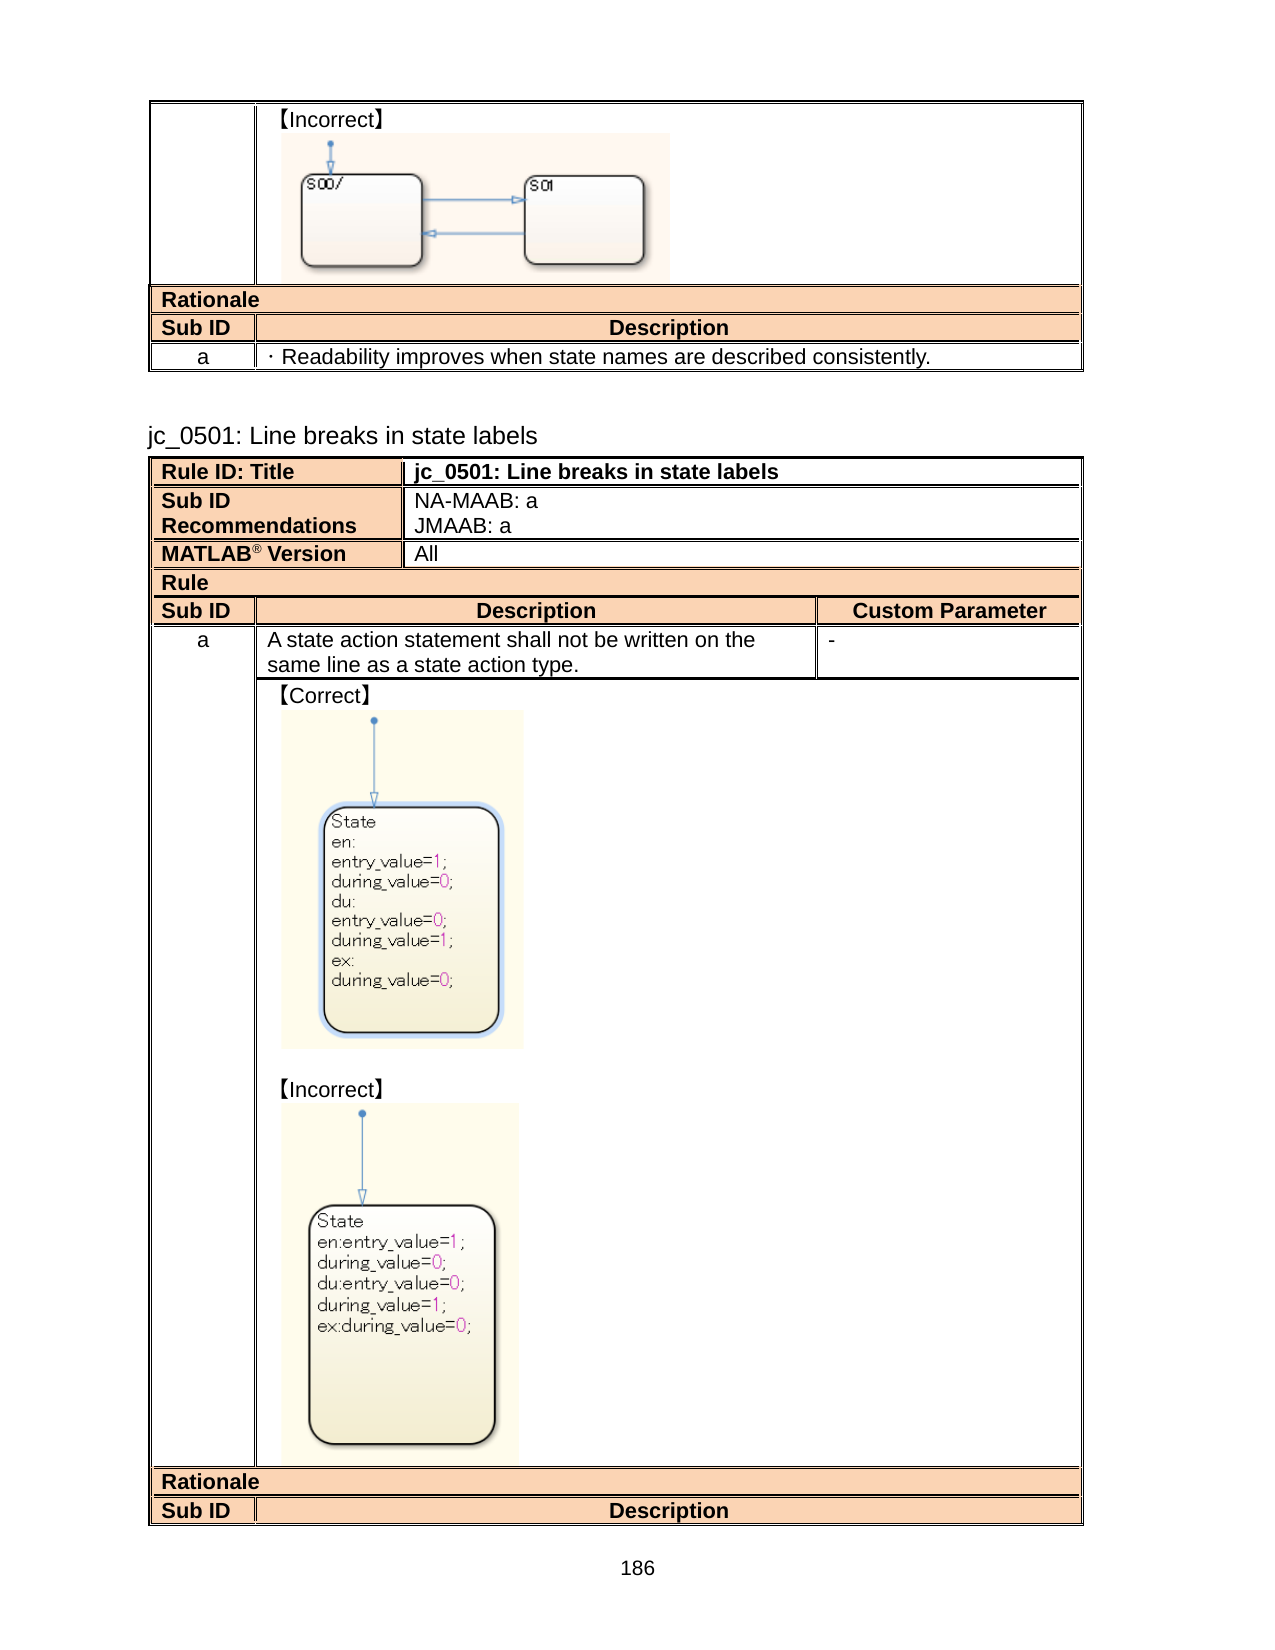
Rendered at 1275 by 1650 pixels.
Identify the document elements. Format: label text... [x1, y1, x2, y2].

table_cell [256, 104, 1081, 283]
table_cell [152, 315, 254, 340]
picture [281, 710, 524, 1049]
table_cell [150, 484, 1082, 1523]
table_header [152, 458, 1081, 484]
picture [281, 133, 670, 284]
picture [281, 1103, 519, 1466]
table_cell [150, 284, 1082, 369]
subtitle jc_0501: Line breaks in state labels [148, 421, 1127, 450]
